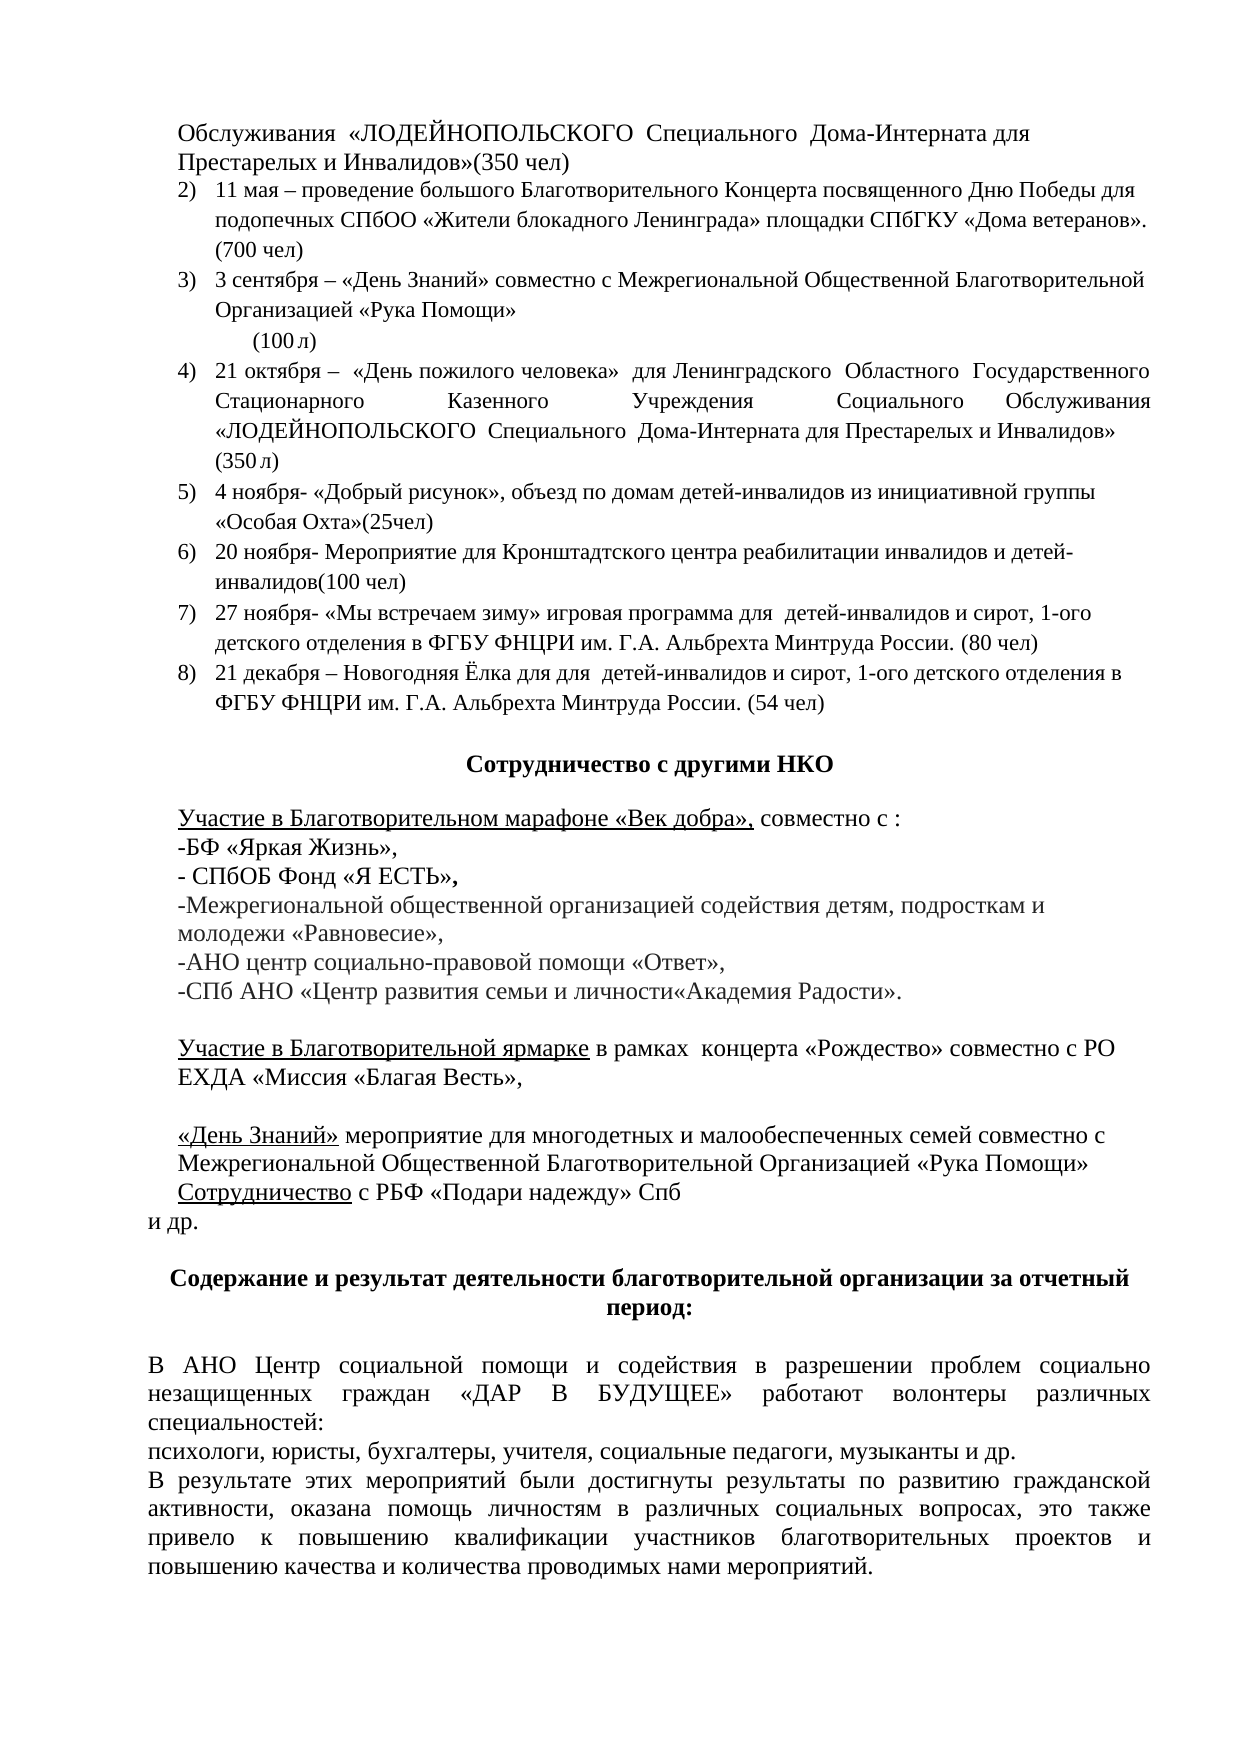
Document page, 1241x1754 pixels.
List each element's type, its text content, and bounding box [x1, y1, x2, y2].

list 4 ноября- «Добрый рисунок», объезд по домам детей-инвалидов из инициативной группы «Особая Охта»(25чел) [177, 478, 1152, 534]
list 11 мая – проведение большого Благотворительного Концерта посвященного Дню Победы для подопечных СПбОО «Жители блокадного Ленинграда» площадки СПбГКУ «Дома ветеранов». (700 чел) [177, 176, 1152, 262]
text Сотрудничество с РБФ «Подари надежду» Спб [177, 1177, 1152, 1206]
list 20 ноября- Мероприятие для Кронштадтского центра реабилитации инвалидов и детей-инвалидов(100 чел) [177, 538, 1152, 595]
text -АНО центр социально-правовой помощи «Ответ», [177, 947, 1152, 976]
text психологи, юристы, бухгалтеры, учителя, социальные педагоги, музыканты и др. [148, 1436, 1152, 1465]
text «День Знаний» мероприятие для многодетных и малообеспеченных семей совместно с Межрегиональной Общественной Благотворительной Организацией «Рука Помощи» [177, 1120, 1152, 1177]
list л) [215, 447, 1152, 474]
list 27 ноября- «Мы встречаем зиму» игровая программа для детей-инвалидов и сирот, 1-ого детского отделения в ФГБУ ФНЦРИ им. Г.А. Альбрехта Минтруда России. (80 чел) [177, 598, 1152, 655]
text -СПб АНО «Центр развития семьи и личности«Академия Радости». [177, 976, 1152, 1005]
text В АНО Центр социальной помощи и содействия в разрешении проблем социально незащищенных граждан «ДАР В БУДУЩЕЕ» работают волонтеры различных специальностей: [148, 1350, 1152, 1436]
text Участие в Благотворительном марафоне «Век добра», совместно с : [177, 803, 1152, 832]
list 21 октября – «День пожилого человека» для Ленинградского Областного Государственного Стационарного Казенного Учреждения Социального Обслуживания «ЛОДЕЙНОПОЛЬСКОГО Специального Дома-Интерната для Престарелых и Инвалидов» [177, 357, 1152, 444]
list Содержание и результат деятельности благотворительной организации за отчетный период: [148, 1263, 1152, 1321]
text - СПбОБ Фонд «Я ЕСТЬ», [177, 861, 1152, 890]
text Обслуживания «ЛОДЕЙНОПОЛЬСКОГО Специального Дома-Интерната для Престарелых и Инвалидов»(350 чел) [177, 118, 1152, 176]
text -БФ «Яркая Жизнь», [177, 832, 1152, 861]
list 3 сентября – «День Знаний» совместно с Межрегиональной Общественной Благотворительной Организацией «Рука Помощи» [177, 266, 1152, 323]
list л) [252, 327, 1152, 353]
text В результате этих мероприятий были достигнуты результаты по развитию гражданской активности, оказана помощь личностям в различных социальных вопросах, это также привело к повышению квалификации участников благотворительных проектов и повышению качества и количества проводимых нами мероприятий. [148, 1465, 1152, 1580]
list 21 декабря – Новогодняя Ёлка для для детей-инвалидов и сирот, 1-ого детского отделения в ФГБУ ФНЦРИ им. Г.А. Альбрехта Минтруда России. (54 чел) [177, 659, 1152, 716]
text Участие в Благотворительной ярмарке в рамках концерта «Рождество» совместно с РО ЕХДА «Миссия «Благая Весть», [177, 1033, 1152, 1091]
list Сотрудничество с другими НКО [148, 749, 1152, 778]
list и др. [148, 1206, 1152, 1235]
text -Межрегиональной общественной организацией содействия детям, подросткам и молодежи «Равновесие», [177, 890, 1152, 947]
